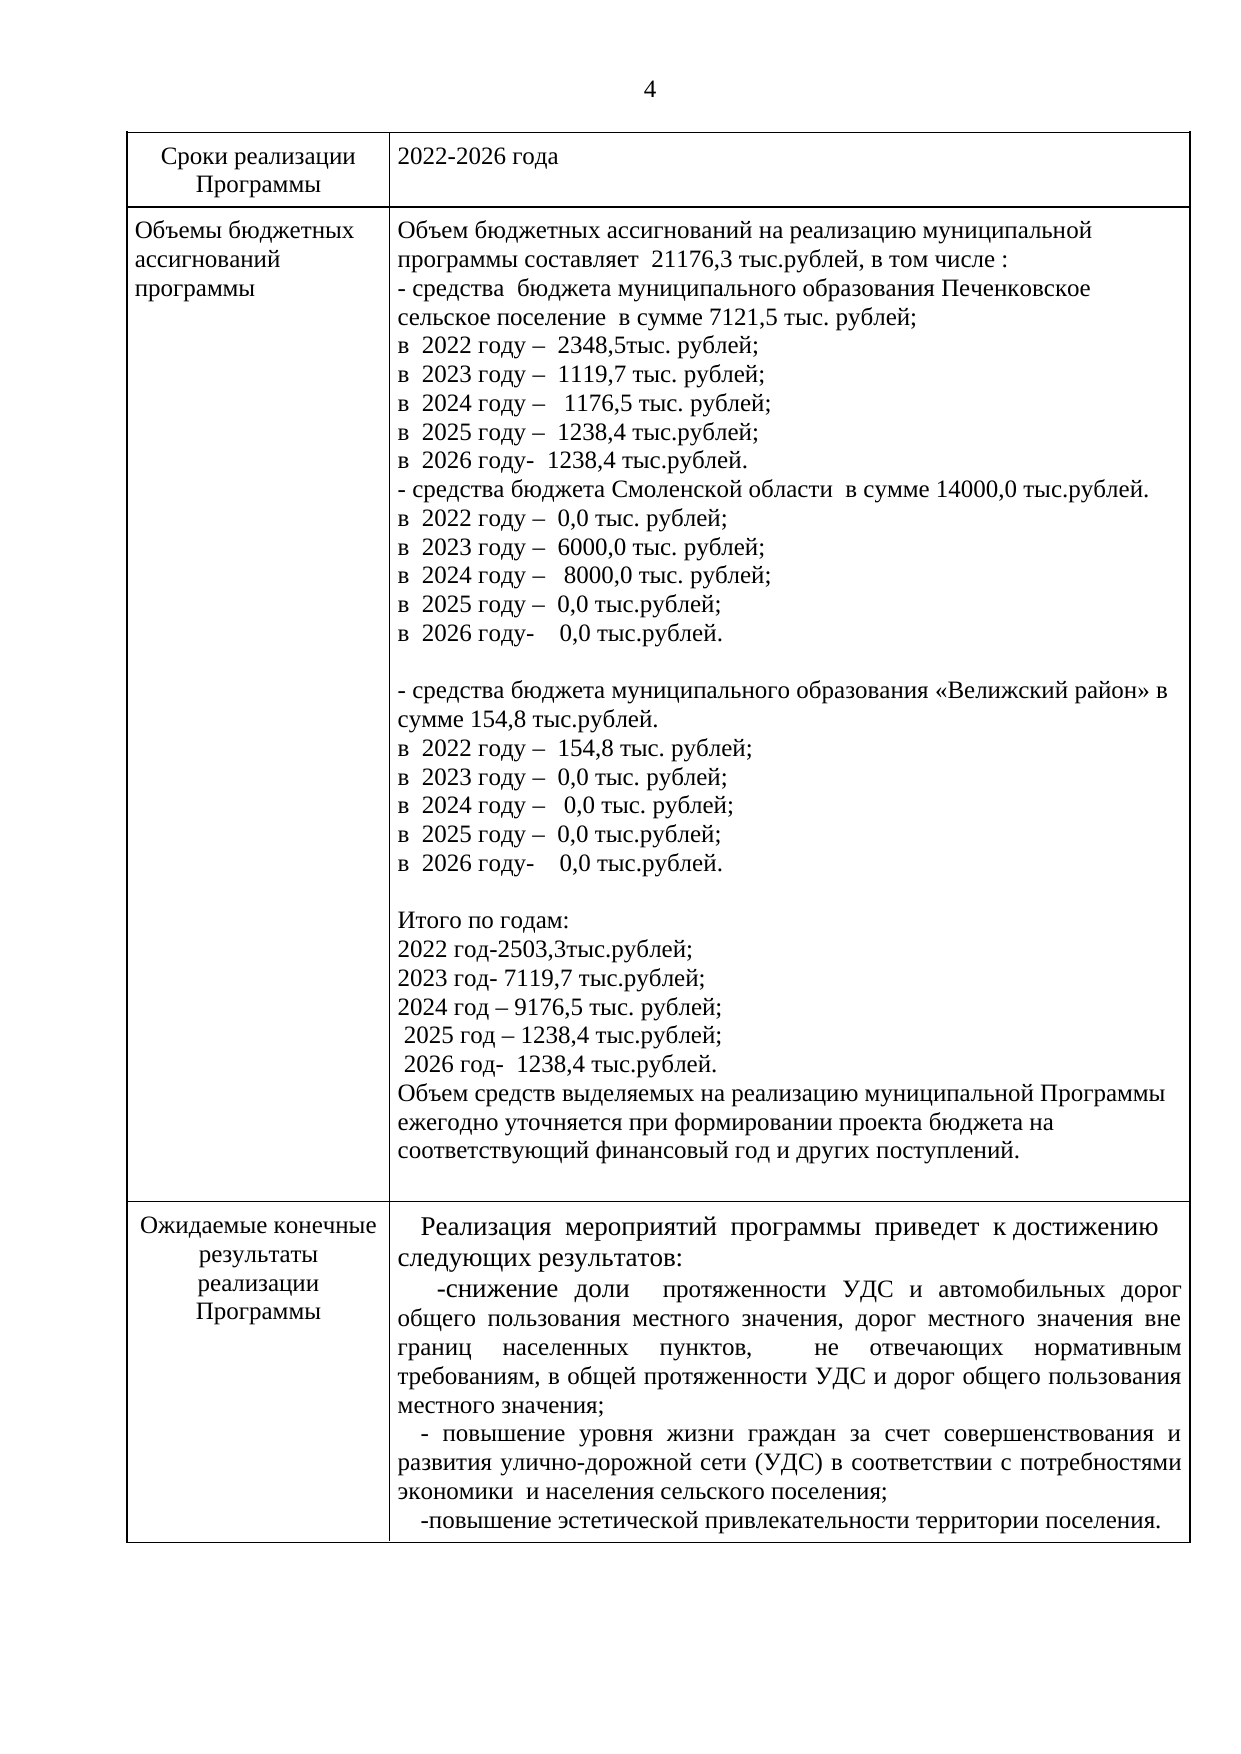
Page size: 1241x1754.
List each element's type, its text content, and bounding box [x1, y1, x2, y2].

table_cell Реализация мероприятий программы приведет к достижению следующих результатов: -снижение доли протяженности УДС и автомобильных дорог общего пользования местного значения, дорог местного значения вне границ населенных пунктов, не отвечающих нормативным требованиям, в общей протяженности УДС и дорог общего пользования местного значения; - повышение уровня жизни граждан за счет совершенствования и развития улично-дорожной сети (УДС) в соответствии с потребностями экономики и населения сельского поселения; -повышение эстетической привлекательности территории поселения. [390, 1202, 1189, 1541]
table_cell Объемы бюджетных ассигнований программы [128, 208, 389, 1201]
table_cell Объем бюджетных ассигнований на реализацию муниципальной программы составляет 21176,3 тыс.рублей, в том числе : - средства бюджета муниципального образования Печенковское сельское поселение в сумме 7121,5 тыс. рублей; в 2022 году – 2348,5тыс. рублей; в 2023 году – 1119,7 тыс. рублей; в 2024 году – 1176,5 тыс. рублей; в 2025 году – 1238,4 тыс.рублей; в 2026 году- 1238,4 тыс.рублей. - средства бюджета Смоленской области в сумме 14000,0 тыс.рублей. в 2022 году – 0,0 тыс. рублей; в 2023 году – 6000,0 тыс. рублей; в 2024 году – 8000,0 тыс. рублей; в 2025 году – 0,0 тыс.рублей; в 2026 году- 0,0 тыс.рублей. - средства бюджета муниципального образования «Велижский район» в сумме 154,8 тыс.рублей. в 2022 году – 154,8 тыс. рублей; в 2023 году – 0,0 тыс. рублей; в 2024 году – 0,0 тыс. рублей; в 2025 году – 0,0 тыс.рублей; в 2026 году- 0,0 тыс.рублей. Итого по годам: 2022 год-2503,3тыс.рублей; 2023 год- 7119,7 тыс.рублей; 2024 год – 9176,5 тыс. рублей; 2025 год – 1238,4 тыс.рублей; 2026 год- 1238,4 тыс.рублей. Объем средств выделяемых на реализацию муниципальной Программы ежегодно уточняется при формировании проекта бюджета на соответствующий финансовый год и других поступлений. [390, 208, 1189, 1201]
table_cell Сроки реализации Программы [128, 133, 389, 206]
table_cell 2022-2026 года [390, 133, 1189, 206]
table_cell Ожидаемые конечные результаты реализации Программы [128, 1202, 389, 1541]
